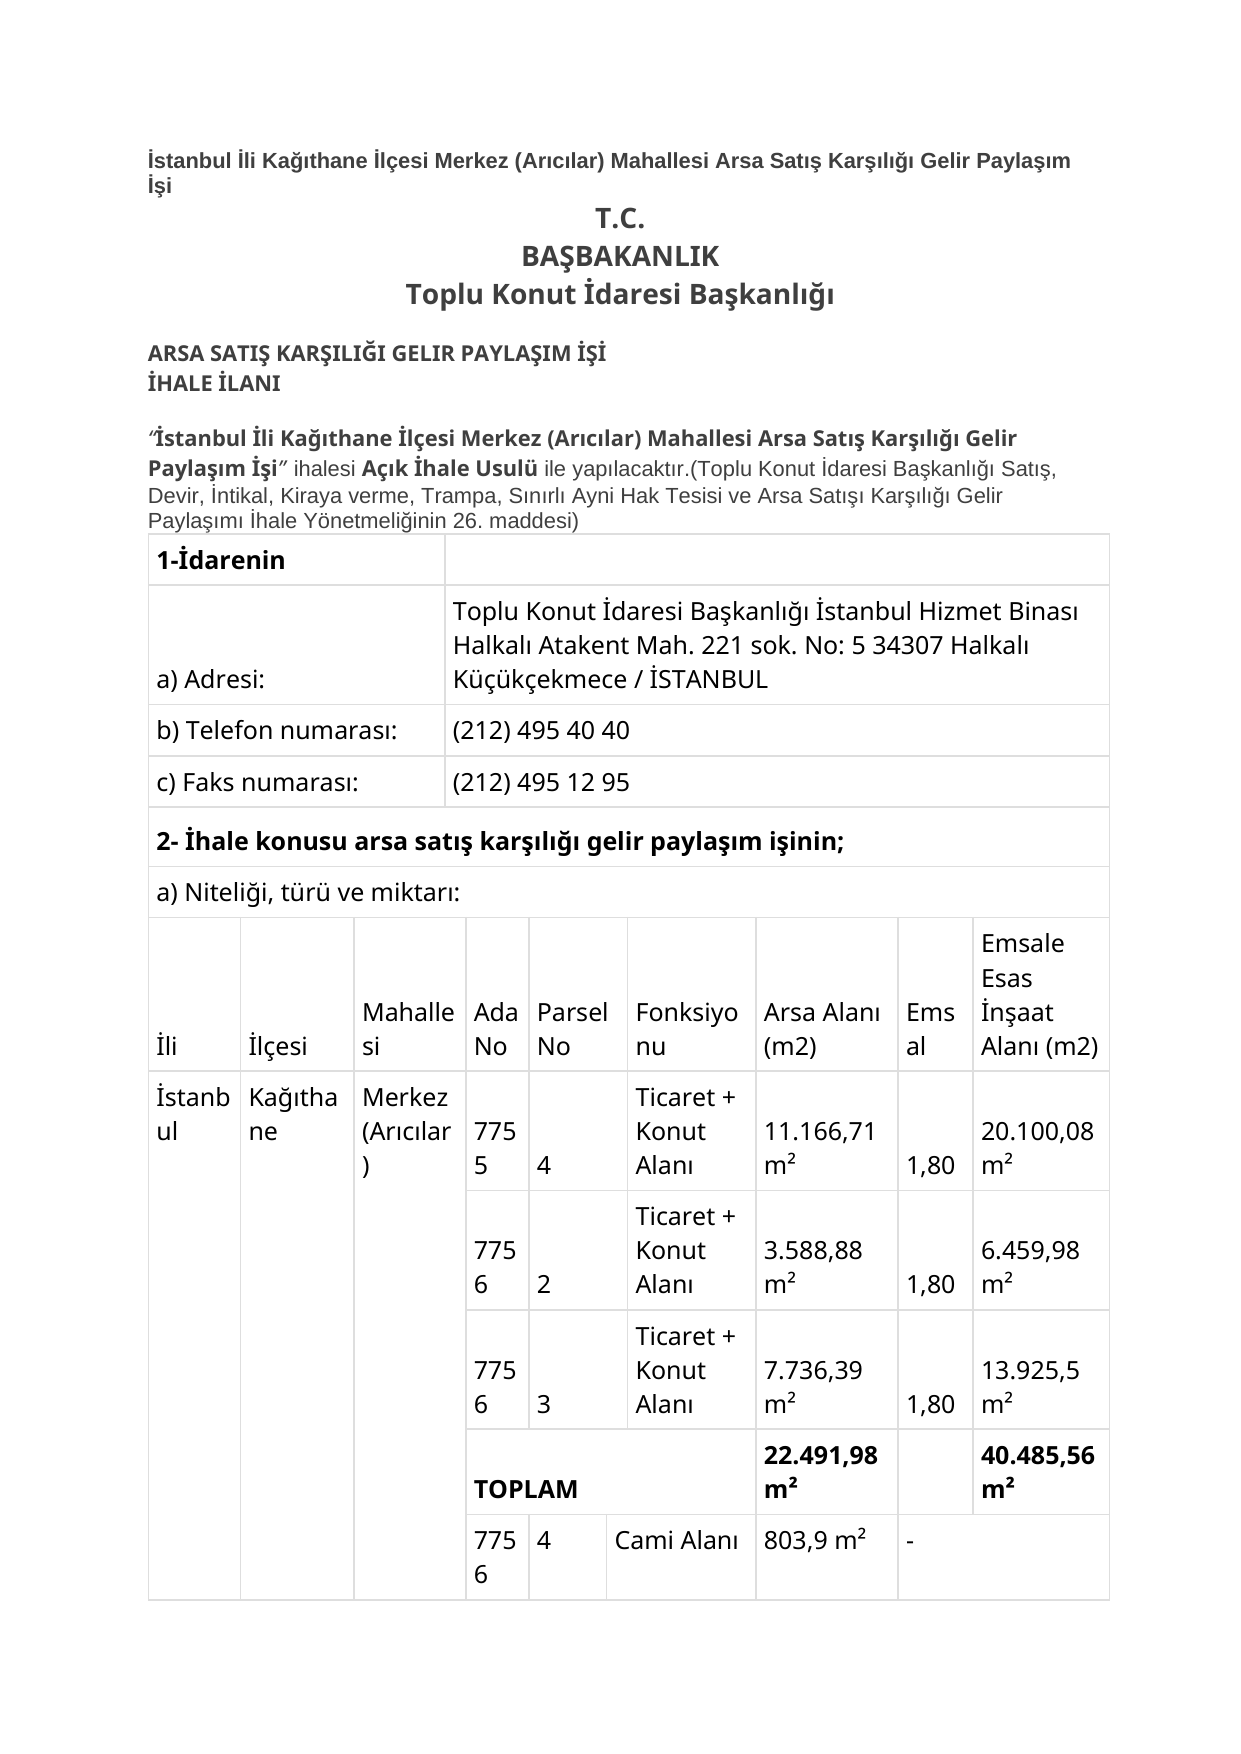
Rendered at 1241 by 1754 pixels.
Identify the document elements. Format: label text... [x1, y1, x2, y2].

table_cell Kağıthane [241, 1072, 353, 1599]
table_cell Cami Alanı [607, 1515, 755, 1599]
table_cell İlçesi [241, 918, 353, 1070]
table_cell Ada No [467, 918, 528, 1070]
table_cell 7755 [467, 1072, 528, 1189]
table_cell Parsel No [530, 918, 627, 1070]
table_cell Toplu Konut İdaresi Başkanlığı İstanbul Hizmet Binası Halkalı Atakent Mah. 221 sok. No: 5 34307 Halkalı Küçükçekmece / İSTANBUL [446, 586, 1109, 704]
table_cell 1,80 [899, 1191, 972, 1309]
table_cell Mahallesi [355, 918, 465, 1070]
table_cell c) Faks numarası: [149, 757, 444, 806]
text ARSA SATIŞ KARŞILIĞI GELIR PAYLAŞIM İŞİ İHALE İLANI “İstanbul İli Kağıthane İlçesi Merkez (Arıcılar) Mahallesi Arsa Satış Karşılığı Gelir Paylaşım İşi” ihalesi Açık İhale Usulü ile yapılacaktır.(Toplu Konut İdaresi Başkanlığı Satış, Devir, İntikal, Kiraya verme, Trampa, Sınırlı Ayni Hak Tesisi ve Arsa Satışı Karşılığı Gelir Paylaşımı İhale Yönetmeliğinin 26. maddesi) [148, 313, 1093, 533]
table_cell Arsa Alanı (m2) [757, 918, 897, 1070]
table_cell Emsale Esas İnşaat Alanı (m2) [974, 918, 1109, 1070]
table_cell 7.736,39 m² [757, 1311, 897, 1428]
table_cell Emsal [899, 918, 972, 1070]
table_cell İstanbul [149, 1072, 240, 1599]
table_cell 1,80 [899, 1072, 972, 1189]
table_cell Ticaret + Konut Alanı [628, 1311, 755, 1428]
table_cell 3.588,88 m² [757, 1191, 897, 1309]
table_cell İli [149, 918, 240, 1070]
table_cell a) Niteliği, türü ve miktarı: [149, 867, 1109, 917]
table_cell 4 [530, 1072, 627, 1189]
table_cell 7756 [467, 1515, 528, 1599]
text T.C. BAŞBAKANLIK Toplu Konut İdaresi Başkanlığı [148, 198, 1093, 313]
table_cell 2- İhale konusu arsa satış karşılığı gelir paylaşım işinin; [149, 808, 1109, 866]
table_cell 20.100,08 m² [974, 1072, 1109, 1189]
table_cell Fonksiyonu [628, 918, 755, 1070]
table_cell 7756 [467, 1191, 528, 1309]
table_header 1-İdarenin [149, 535, 444, 584]
table_cell Merkez (Arıcılar) [355, 1072, 465, 1599]
table_cell 22.491,98 m² [757, 1430, 897, 1514]
table_header [446, 535, 1109, 584]
table_cell 3 [530, 1311, 627, 1428]
table_cell 2 [530, 1191, 627, 1309]
table_cell a) Adresi: [149, 586, 444, 704]
table_cell 6.459,98 m² [974, 1191, 1109, 1309]
table_cell [899, 1430, 972, 1514]
table_cell 13.925,5 m² [974, 1311, 1109, 1428]
table_cell 4 [530, 1515, 606, 1599]
table_cell 11.166,71 m² [757, 1072, 897, 1189]
text İstanbul İli Kağıthane İlçesi Merkez (Arıcılar) Mahallesi Arsa Satış Karşılığı Gelir Paylaşım İşi [148, 148, 1093, 198]
table_cell 1,80 [899, 1311, 972, 1428]
table_cell 803,9 m² [757, 1515, 897, 1599]
table_cell TOPLAM [467, 1430, 755, 1514]
table_cell Ticaret + Konut Alanı [628, 1191, 755, 1309]
table_cell 40.485,56 m² [974, 1430, 1109, 1514]
table_cell b) Telefon numarası: [149, 705, 444, 755]
table_cell 7756 [467, 1311, 528, 1428]
table_cell - [899, 1515, 1109, 1599]
table_cell (212) 495 40 40 [446, 705, 1109, 755]
table_cell (212) 495 12 95 [446, 757, 1109, 806]
table_cell Ticaret + Konut Alanı [628, 1072, 755, 1189]
